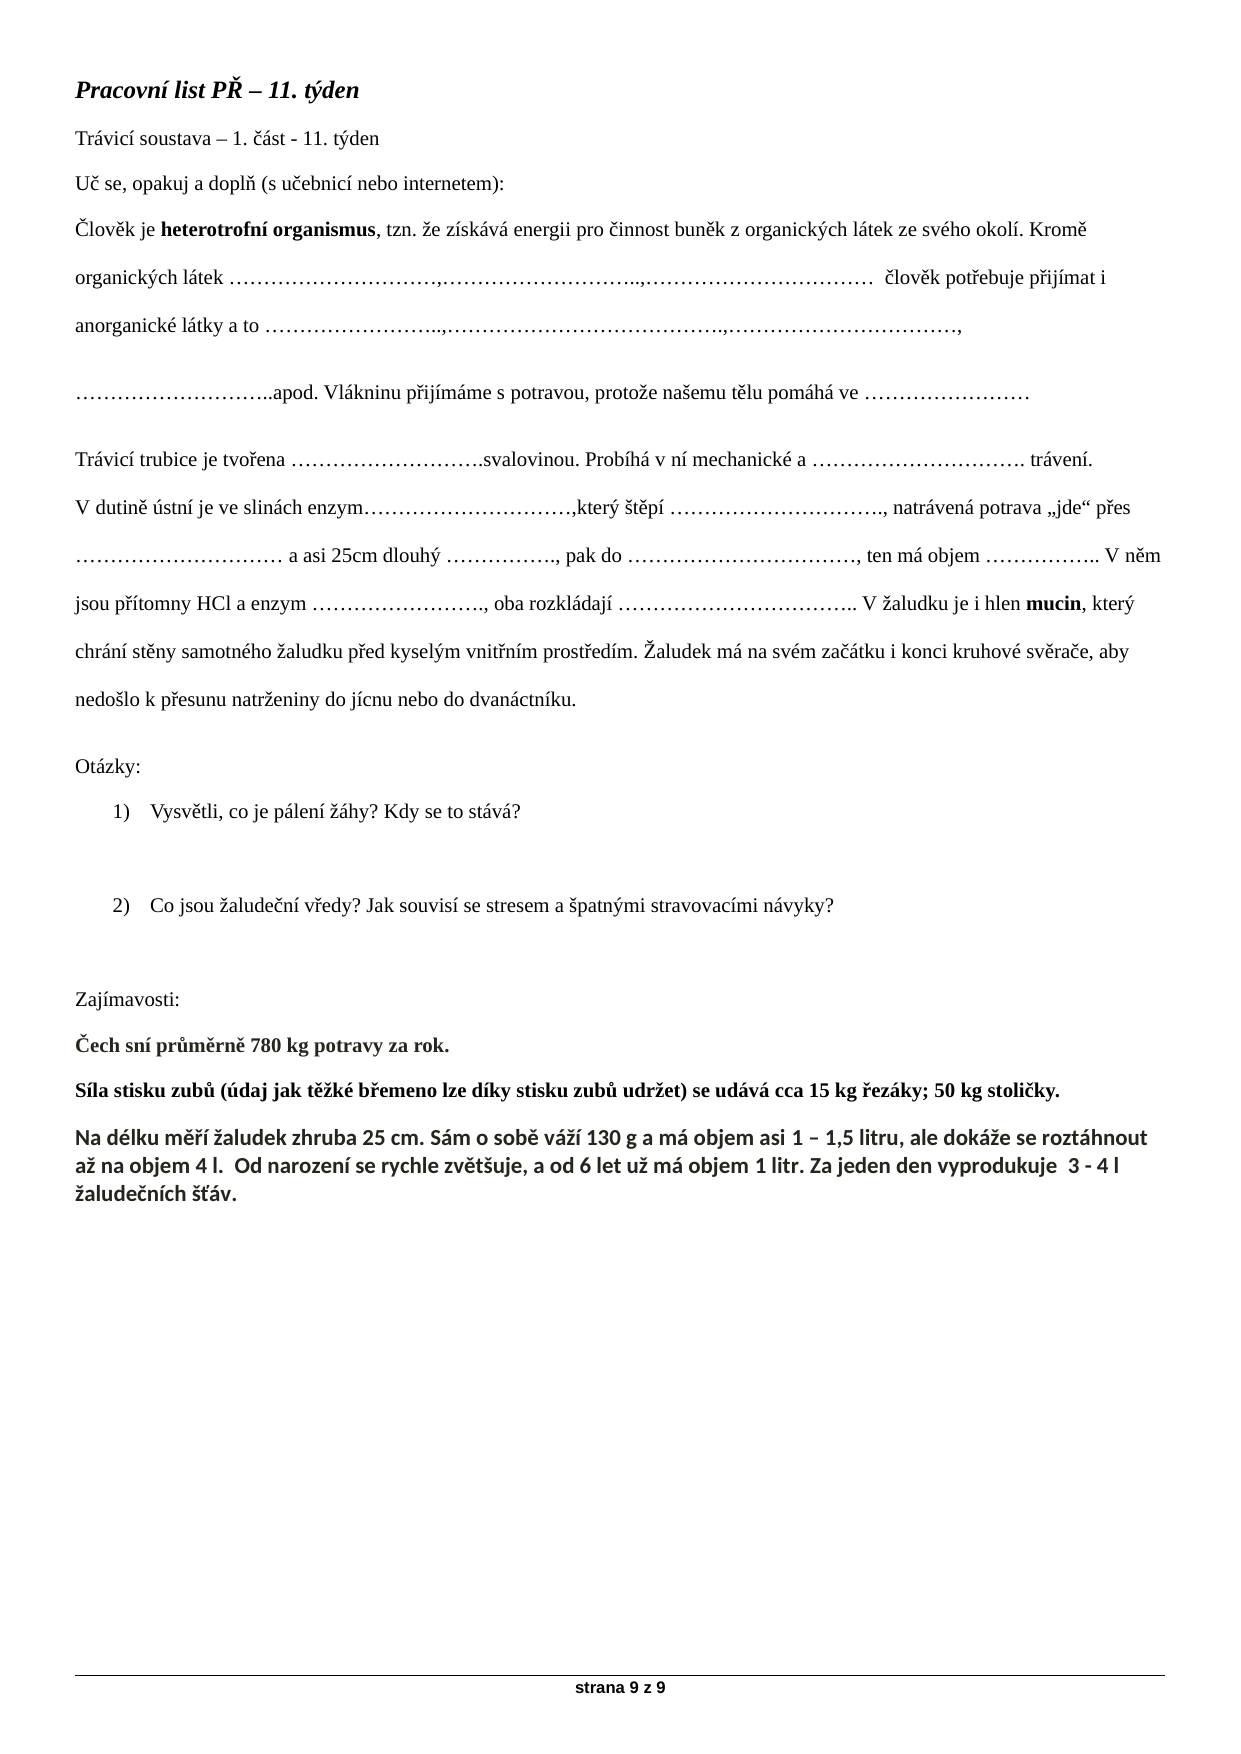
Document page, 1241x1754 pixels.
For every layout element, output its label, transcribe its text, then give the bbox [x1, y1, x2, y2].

text Trávicí trubice je tvořena ……………………….svalovinou. Probíhá v ní mechanické a …………………………. trávení. V dutině ústní je ve slinách enzym…………………………,který štěpí …………………………., natrávená potrava „jde“ přes ………………………… a asi 25cm dlouhý ……………., pak do ……………………………, ten má objem …………….. V něm jsou přítomny HCl a enzym ……………………., oba rozkládají …………………………….. V žaludku je i hlen mucin, který chrání stěny samotného žaludku před kyselým vnitřním prostředím. Žaludek má na svém začátku i konci kruhové svěrače, aby nedošlo k přesunu natrženiny do jícnu nebo do dvanáctníku. [75, 446, 1165, 711]
text Na délku měří žaludek zhruba 25 cm. Sám o sobě váží 130 g a má objem asi 1 – 1,5 litru, ale dokáže se roztáhnout až na objem 4 l. Od narození se rychle zvětšuje, a od 6 let už má objem 1 litr. Za jeden den vyprodukuje 3 - 4 l žaludečních šťáv. [75, 1123, 1165, 1207]
text Pracovní list PŘ – 11. týden [75, 75, 1165, 104]
list Co jsou žaludeční vředy? Jak souvisí se stresem a špatnými stravovacími návyky? [112, 893, 1165, 917]
text Uč se, opakuj a doplň (s učebnicí nebo internetem): [75, 171, 1165, 195]
text Čech sní průměrně 780 kg potravy za rok. [75, 1032, 1165, 1057]
list Vysvětli, co je pálení žáhy? Kdy se to stává? [112, 799, 1165, 823]
text Člověk je heterotrofní organismus, tzn. že získává energii pro činnost buněk z organických látek ze svého okolí. Kromě organických látek …………………………,………………………..,…………………………… člověk potřebuje přijímat i anorganické látky a to ……………………..,………………………………….,……………………………, [75, 216, 1165, 337]
text Trávicí soustava – 1. část - 11. týden [75, 126, 1165, 150]
text ………………………..apod. Vlákninu přijímáme s potravou, protože našemu tělu pomáhá ve …………………… [75, 379, 1165, 404]
text Zajímavosti: [75, 987, 1165, 1011]
text Síla stisku zubů (údaj jak těžké břemeno lze díky stisku zubů udržet) se udává cca 15 kg řezáky; 50 kg stoličky. [75, 1078, 1165, 1102]
text Otázky: [75, 754, 1165, 778]
